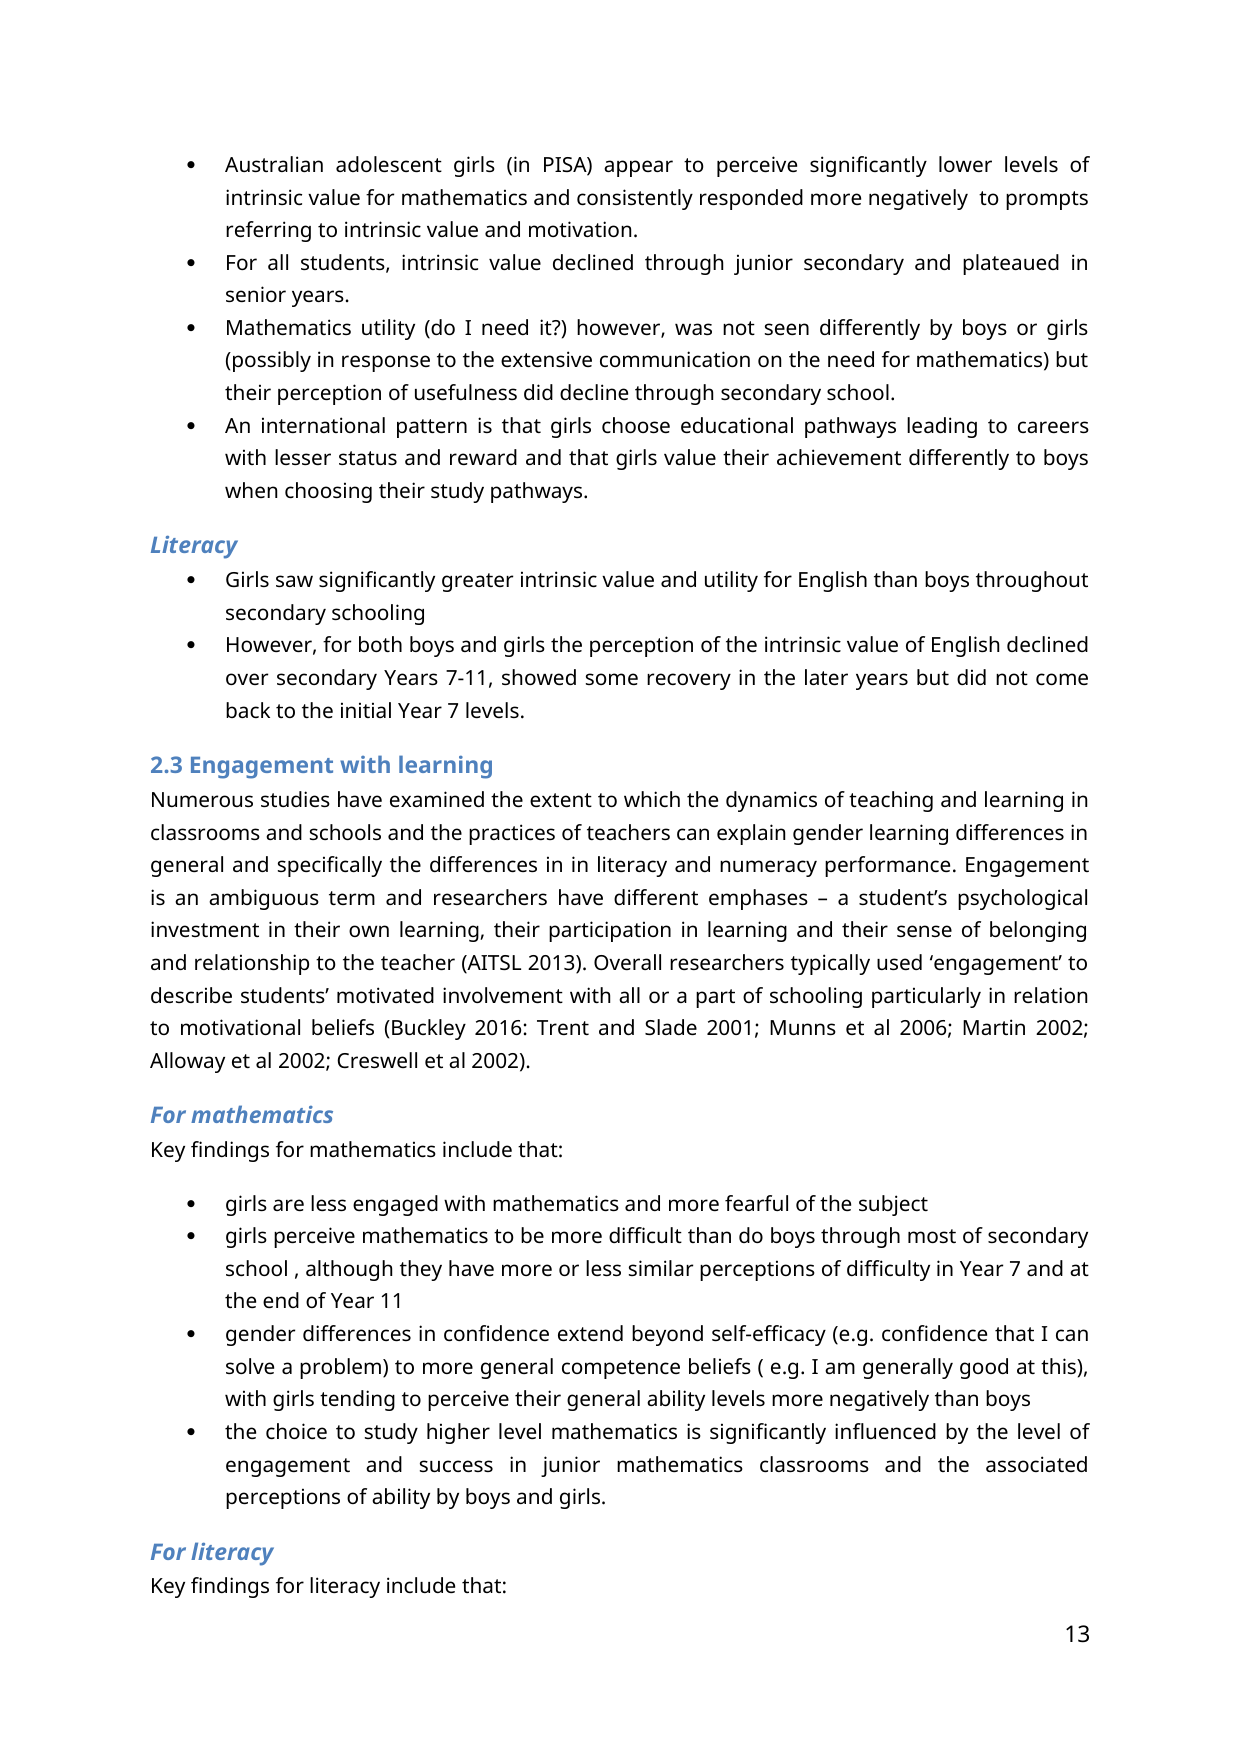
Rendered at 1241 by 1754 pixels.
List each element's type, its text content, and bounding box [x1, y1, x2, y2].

list Girls saw significantly greater intrinsic value and utility for English than boys throughout secondary schooling [187, 565, 1090, 626]
list However, for both boys and girls the perception of the intrinsic value of English declined over secondary Years 7-11, showed some recovery in the later years but did not come back to the initial Year 7 levels. [187, 631, 1090, 724]
list An international pattern is that girls choose educational pathways leading to careers with lesser status and reward and that girls value their achievement differently to boys when choosing their study pathways. [187, 411, 1090, 504]
list girls are less engaged with mathematics and more fearful of the subject [187, 1189, 1090, 1217]
list Australian adolescent girls (in PISA) appear to perceive significantly lower levels of intrinsic value for mathematics and consistently responded more negatively to prompts referring to intrinsic value and motivation. [187, 150, 1090, 244]
list For all students, intrinsic value declined through junior secondary and plateaued in senior years. [187, 248, 1090, 309]
text Numerous studies have examined the extent to which the dynamics of teaching and learning in classrooms and schools and the practices of teachers can explain gender learning differences in general and specifically the differences in in literacy and numeracy performance. Engagement is an ambiguous term and researchers have different emphases – a student’s psychological investment in their own learning, their participation in learning and their sense of belonging and relationship to the teacher (AITSL 2013). Overall researchers typically used ‘engagement’ to describe students’ motivated involvement with all or a part of schooling particularly in relation to motivational beliefs (Buckley 2016: Trent and Slade 2001; Munns et al 2006; Martin 2002; Alloway et al 2002; Creswell et al 2002). [150, 785, 1090, 1074]
list Mathematics utility (do I need it?) however, was not seen differently by boys or girls (possibly in response to the extensive communication on the need for mathematics) but their perception of usefulness did decline through secondary school. [187, 313, 1090, 407]
subtitle For mathematics [150, 1099, 1090, 1131]
list girls perceive mathematics to be more difficult than do boys through most of secondary school , although they have more or less similar perceptions of difficulty in Year 7 and at the end of Year 11 [187, 1221, 1090, 1315]
subtitle Literacy [150, 529, 1090, 561]
list gender differences in confidence extend beyond self-efficacy (e.g. confidence that I can solve a problem) to more general competence beliefs ( e.g. I am generally good at this), with girls tending to perceive their general ability levels more negatively than boys [187, 1319, 1090, 1413]
list the choice to study higher level mathematics is significantly influenced by the level of engagement and success in junior mathematics classrooms and the associated perceptions of ability by boys and girls. [187, 1417, 1090, 1511]
subtitle 2.3 Engagement with learning [150, 749, 1090, 781]
subtitle For literacy [150, 1536, 1090, 1567]
text Key findings for literacy include that: [150, 1572, 1090, 1600]
text Key findings for mathematics include that: [150, 1135, 1090, 1164]
